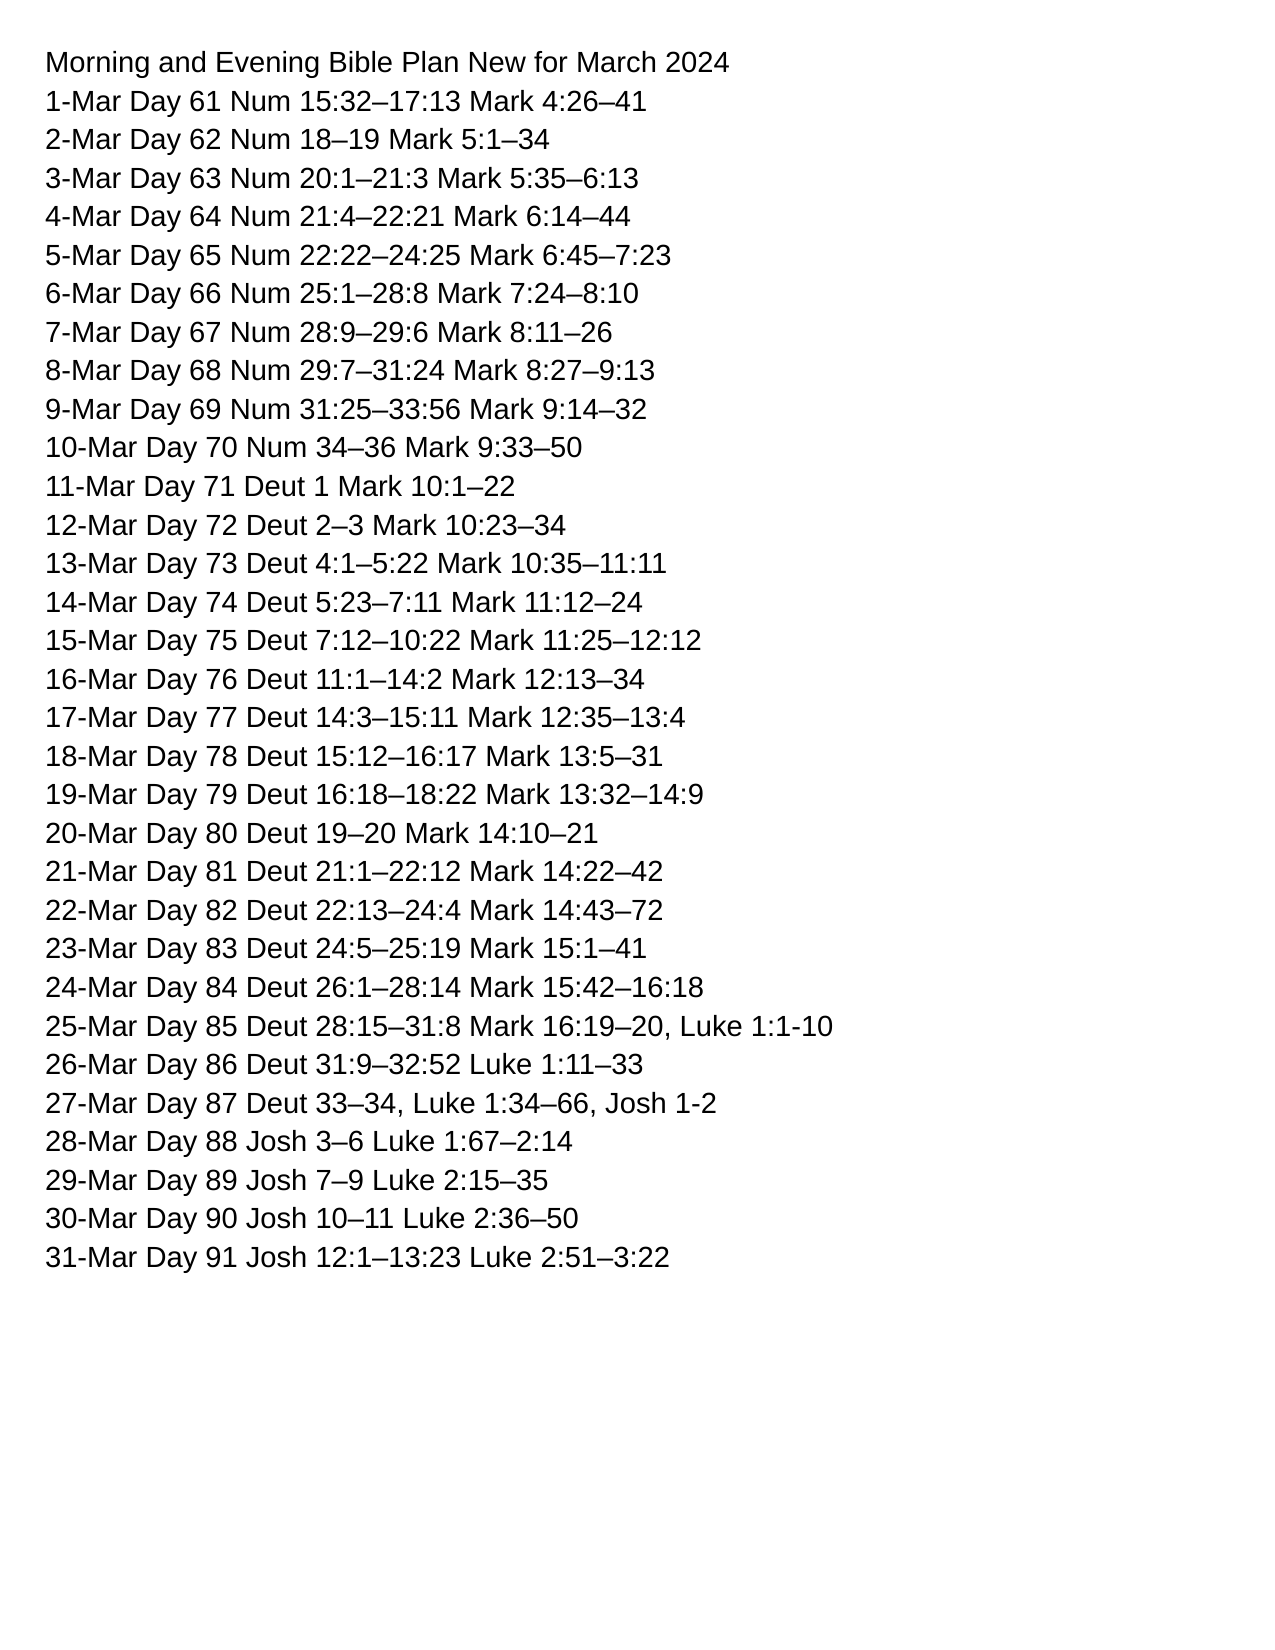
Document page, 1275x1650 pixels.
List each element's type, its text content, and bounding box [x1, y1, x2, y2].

text 23-Mar Day 83 Deut 24:5–25:19 Mark 15:1–41 [45, 931, 1230, 965]
text 7-Mar Day 67 Num 28:9–29:6 Mark 8:11–26 [45, 315, 1230, 348]
text 13-Mar Day 73 Deut 4:1–5:22 Mark 10:35–11:11 [45, 546, 1230, 579]
text 30-Mar Day 90 Josh 10–11 Luke 2:36–50 [45, 1201, 1230, 1235]
text 16-Mar Day 76 Deut 11:1–14:2 Mark 12:13–34 [45, 662, 1230, 695]
text 17-Mar Day 77 Deut 14:3–15:11 Mark 12:35–13:4 [45, 700, 1230, 734]
text 8-Mar Day 68 Num 29:7–31:24 Mark 8:27–9:13 [45, 353, 1230, 387]
text 27-Mar Day 87 Deut 33–34, Luke 1:34–66, Josh 1-2 [45, 1086, 1230, 1119]
text 24-Mar Day 84 Deut 26:1–28:14 Mark 15:42–16:18 [45, 970, 1230, 1003]
text 10-Mar Day 70 Num 34–36 Mark 9:33–50 [45, 430, 1230, 464]
text Morning and Evening Bible Plan New for March 2024 [45, 45, 1230, 78]
text 25-Mar Day 85 Deut 28:15–31:8 Mark 16:19–20, Luke 1:1-10 [45, 1008, 1230, 1042]
text 9-Mar Day 69 Num 31:25–33:56 Mark 9:14–32 [45, 392, 1230, 425]
text 18-Mar Day 78 Deut 15:12–16:17 Mark 13:5–31 [45, 739, 1230, 772]
text 22-Mar Day 82 Deut 22:13–24:4 Mark 14:43–72 [45, 893, 1230, 926]
text 19-Mar Day 79 Deut 16:18–18:22 Mark 13:32–14:9 [45, 777, 1230, 811]
text 1-Mar Day 61 Num 15:32–17:13 Mark 4:26–41 [45, 83, 1230, 117]
text 6-Mar Day 66 Num 25:1–28:8 Mark 7:24–8:10 [45, 276, 1230, 310]
text 3-Mar Day 63 Num 20:1–21:3 Mark 5:35–6:13 [45, 161, 1230, 194]
text 12-Mar Day 72 Deut 2–3 Mark 10:23–34 [45, 507, 1230, 541]
text 20-Mar Day 80 Deut 19–20 Mark 14:10–21 [45, 816, 1230, 849]
text 4-Mar Day 64 Num 21:4–22:21 Mark 6:14–44 [45, 199, 1230, 233]
text 11-Mar Day 71 Deut 1 Mark 10:1–22 [45, 469, 1230, 502]
text 14-Mar Day 74 Deut 5:23–7:11 Mark 11:12–24 [45, 584, 1230, 618]
text 15-Mar Day 75 Deut 7:12–10:22 Mark 11:25–12:12 [45, 623, 1230, 657]
text 29-Mar Day 89 Josh 7–9 Luke 2:15–35 [45, 1163, 1230, 1196]
text 28-Mar Day 88 Josh 3–6 Luke 1:67–2:14 [45, 1124, 1230, 1158]
text 26-Mar Day 86 Deut 31:9–32:52 Luke 1:11–33 [45, 1047, 1230, 1081]
text 2-Mar Day 62 Num 18–19 Mark 5:1–34 [45, 122, 1230, 156]
text 31-Mar Day 91 Josh 12:1–13:23 Luke 2:51–3:22 [45, 1240, 1230, 1273]
text 21-Mar Day 81 Deut 21:1–22:12 Mark 14:22–42 [45, 854, 1230, 888]
text 5-Mar Day 65 Num 22:22–24:25 Mark 6:45–7:23 [45, 238, 1230, 271]
